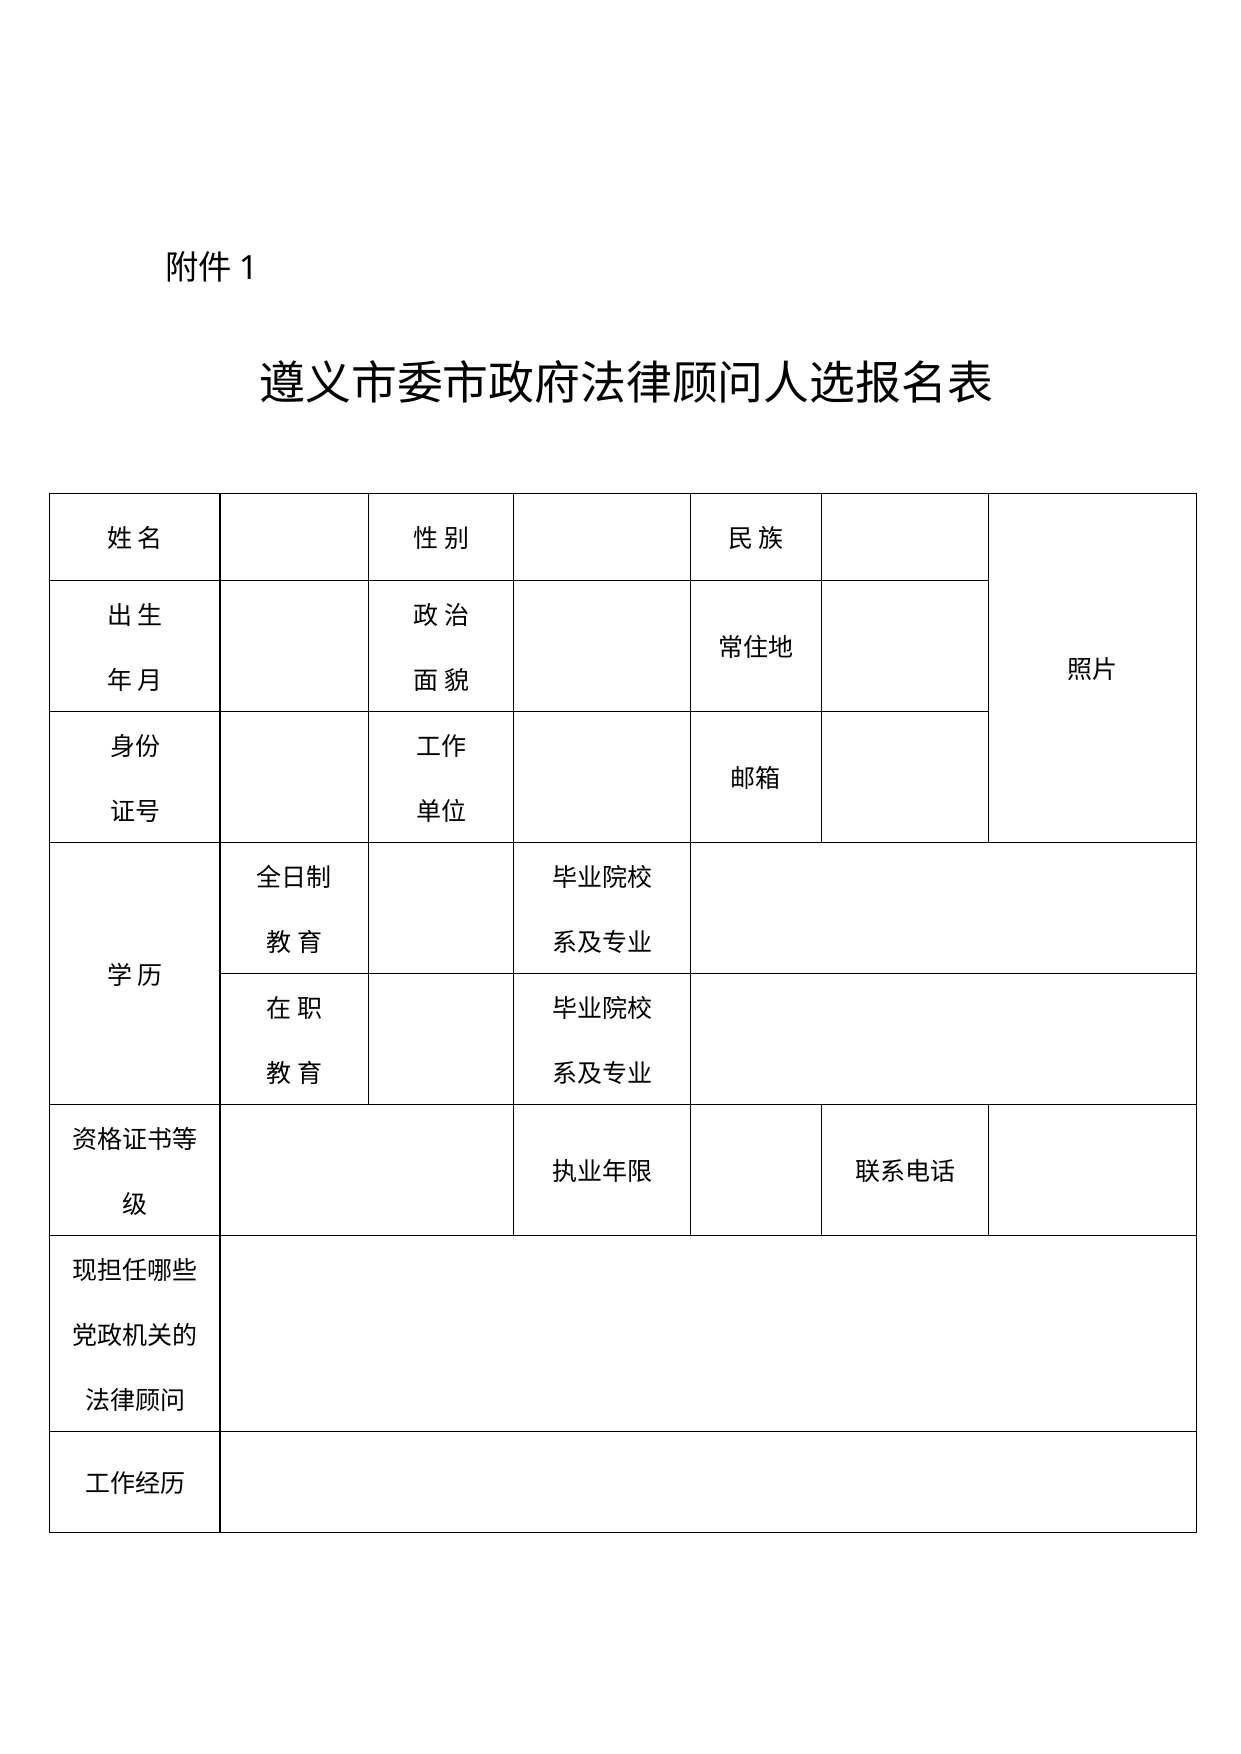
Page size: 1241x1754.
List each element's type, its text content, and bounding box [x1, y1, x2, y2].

table_header [514, 494, 690, 580]
table_cell 常住地 [691, 581, 821, 711]
table_cell [691, 843, 1196, 973]
text 遵义市委市政府法律顾问人选报名表 [165, 330, 1087, 428]
table_cell 在 职 教 育 [221, 974, 368, 1104]
table_cell 学 历 [50, 843, 219, 1104]
table_cell 身份 证号 [50, 712, 219, 842]
table_cell 资格证书等级 [50, 1105, 219, 1235]
table_cell 工作 单位 [369, 712, 513, 842]
table_cell [369, 974, 513, 1104]
table_cell [822, 581, 988, 711]
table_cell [50, 1432, 219, 1532]
table_cell 毕业院校 系及专业 [514, 843, 690, 973]
table_header 姓 名 [50, 494, 219, 580]
table_cell 出 生 年 月 [50, 581, 219, 711]
table_cell [221, 1236, 1196, 1431]
table_cell 联系电话 [822, 1105, 988, 1235]
table_cell 现担任哪些党政机关的法律顾问 [50, 1236, 219, 1431]
table_cell 邮箱 [691, 712, 821, 842]
table_cell 毕业院校 系及专业 [514, 974, 690, 1104]
table_header 民 族 [691, 494, 821, 580]
table_header 性 别 [369, 494, 513, 580]
table_cell [989, 1105, 1196, 1235]
table_header 照片 [989, 494, 1196, 842]
table_cell [691, 974, 1196, 1104]
table_cell [514, 581, 690, 711]
table_cell [691, 1105, 821, 1235]
table_header [221, 494, 368, 580]
table_cell [514, 712, 690, 842]
table_cell 执业年限 [514, 1105, 690, 1235]
table_cell [221, 1432, 1196, 1532]
table_cell [221, 1105, 513, 1235]
table_cell 政 治 面 貌 [369, 581, 513, 711]
table_cell [369, 843, 513, 973]
table_header [822, 494, 988, 580]
text 附件1 [165, 233, 1087, 298]
table_cell 全日制 教 育 [221, 843, 368, 973]
table_cell [221, 581, 368, 711]
table_cell [822, 712, 988, 842]
table_cell [221, 712, 368, 842]
